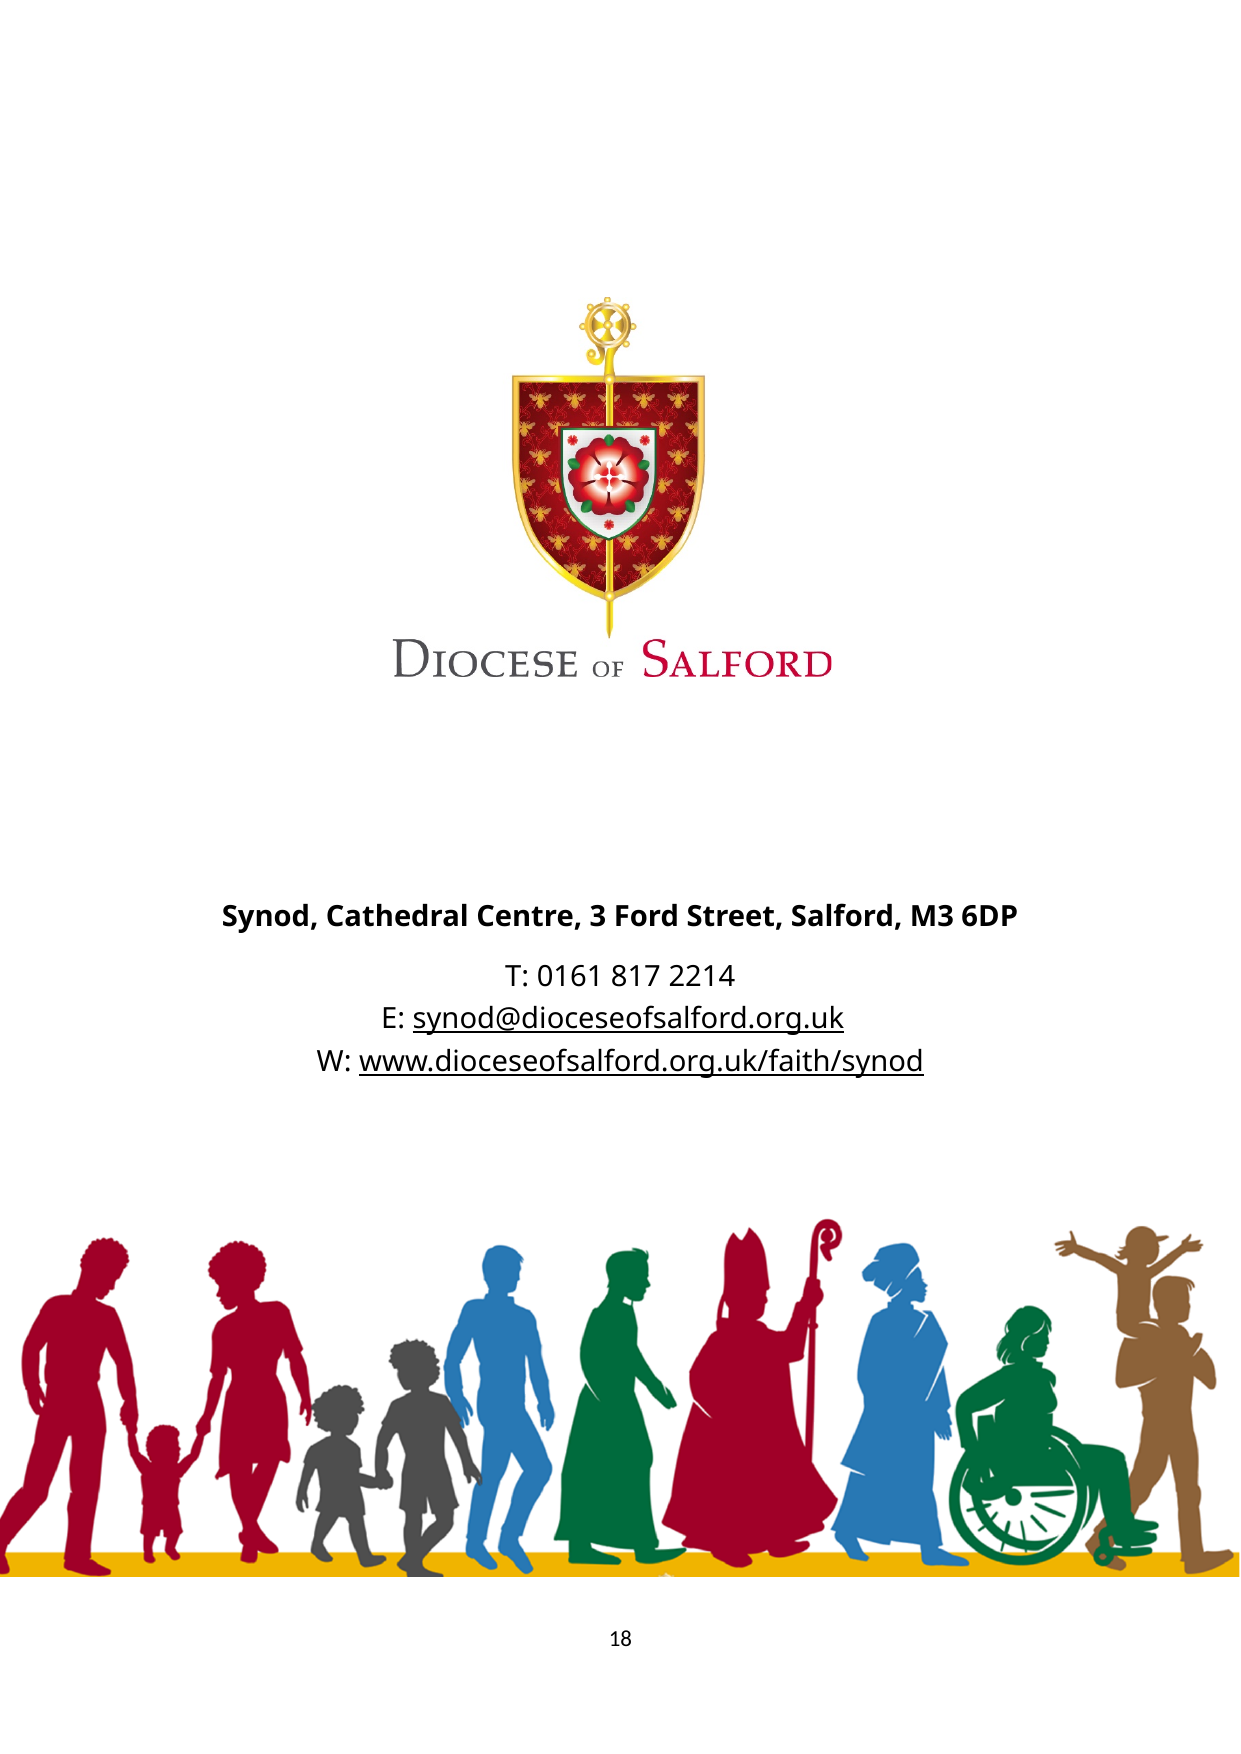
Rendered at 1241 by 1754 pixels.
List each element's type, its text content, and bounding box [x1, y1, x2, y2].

text Synod, Cathedral Centre, 3 Ford Street, Salford, M3 6DP [150, 895, 1090, 935]
picture [0, 1213, 1240, 1577]
picture [392, 297, 832, 677]
text T: 0161 817 2214 E: synod@dioceseofsalford.org.uk W: www.dioceseofsalford.org.uk/faith/synod [150, 955, 1090, 1080]
